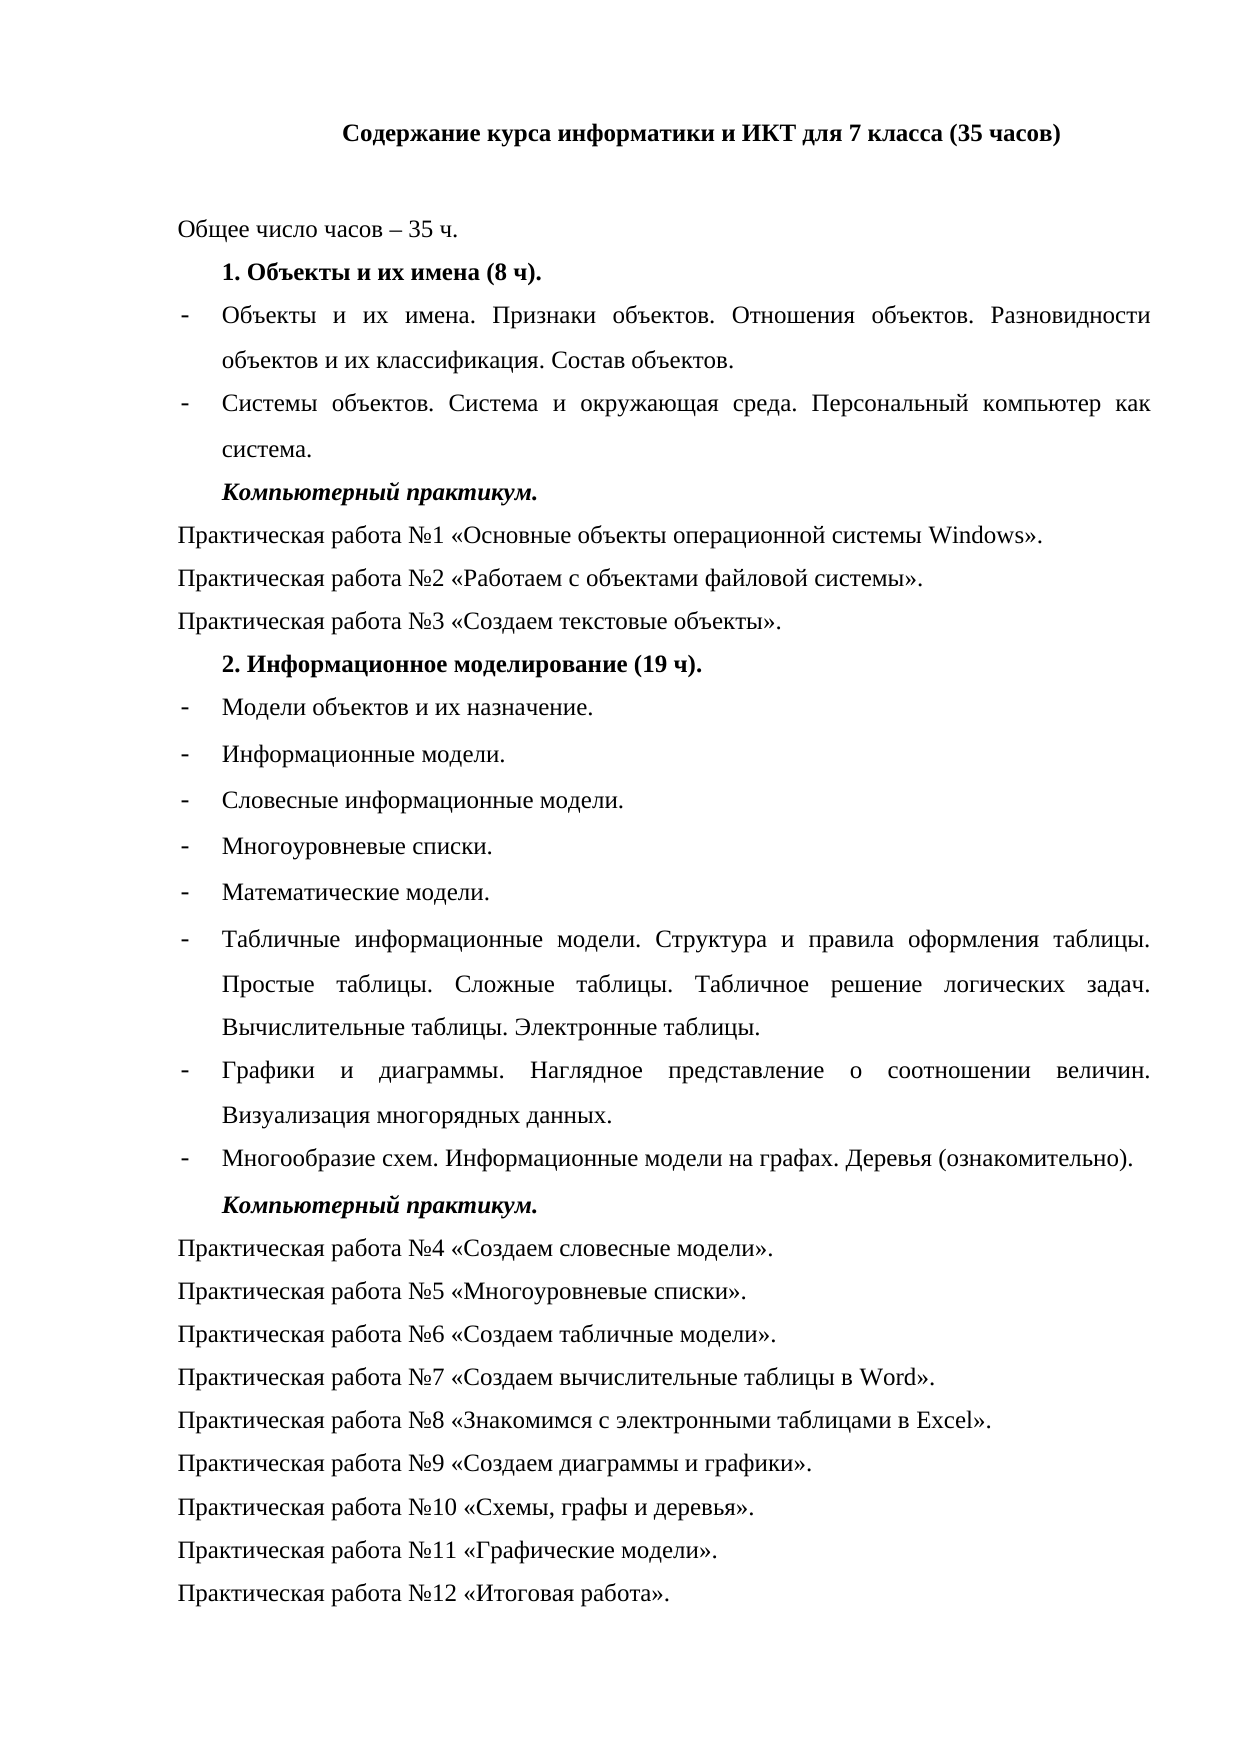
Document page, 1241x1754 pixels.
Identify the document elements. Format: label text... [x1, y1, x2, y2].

text Компьютерный практикум. [177, 477, 1152, 506]
subtitle Содержание курса информатики и ИКТ для 7 класса (35 часов) [177, 118, 1152, 147]
list Словесные информационные модели. [177, 785, 1152, 816]
text Компьютерный практикум. [177, 1190, 1152, 1218]
text Практическая работа №7 «Создаем вычислительные таблицы в Word». [177, 1362, 1152, 1391]
text Общее число часов – 35 ч. [177, 214, 1152, 243]
text Практическая работа №3 «Создаем текстовые объекты». [177, 606, 1152, 635]
text Практическая работа №6 «Создаем табличные модели». [177, 1319, 1152, 1348]
text 1. Объекты и их имена (8 ч). [177, 257, 1152, 286]
text Практическая работа №11 «Графические модели». [177, 1535, 1152, 1563]
list Модели объектов и их назначение. [177, 692, 1152, 723]
text Практическая работа №12 «Итоговая работа». [177, 1578, 1152, 1607]
list Графики и диаграммы. Наглядное представление о соотношении величин. Визуализация многорядных данных. [177, 1055, 1152, 1129]
list Табличные информационные модели. Структура и правила оформления таблицы. Простые таблицы. Сложные таблицы. Табличное решение логических задач. Вычислительные таблицы. Электронные таблицы. [177, 924, 1152, 1041]
list Многообразие схем. Информационные модели на графах. Деревья (ознакомительно). [177, 1143, 1152, 1174]
text Практическая работа №9 «Создаем диаграммы и графики». [177, 1448, 1152, 1477]
list Объекты и их имена. Признаки объектов. Отношения объектов. Разновидности объектов и их классификация. Состав объектов. [177, 300, 1152, 374]
text Практическая работа №1 «Основные объекты операционной системы Windows». [177, 520, 1152, 549]
text Практическая работа №4 «Создаем словесные модели». [177, 1233, 1152, 1262]
list Математические модели. [177, 877, 1152, 908]
list Системы объектов. Система и окружающая среда. Персональный компьютер как система. [177, 388, 1152, 462]
text Практическая работа №2 «Работаем с объектами файловой системы». [177, 563, 1152, 592]
list Многоуровневые списки. [177, 831, 1152, 862]
text Практическая работа №8 «Знакомимся с электронными таблицами в Excel». [177, 1405, 1152, 1434]
list Информационные модели. [177, 739, 1152, 769]
text Практическая работа №5 «Многоуровневые списки». [177, 1276, 1152, 1305]
text Практическая работа №10 «Схемы, графы и деревья». [177, 1492, 1152, 1520]
text 2. Информационное моделирование (19 ч). [177, 649, 1152, 678]
